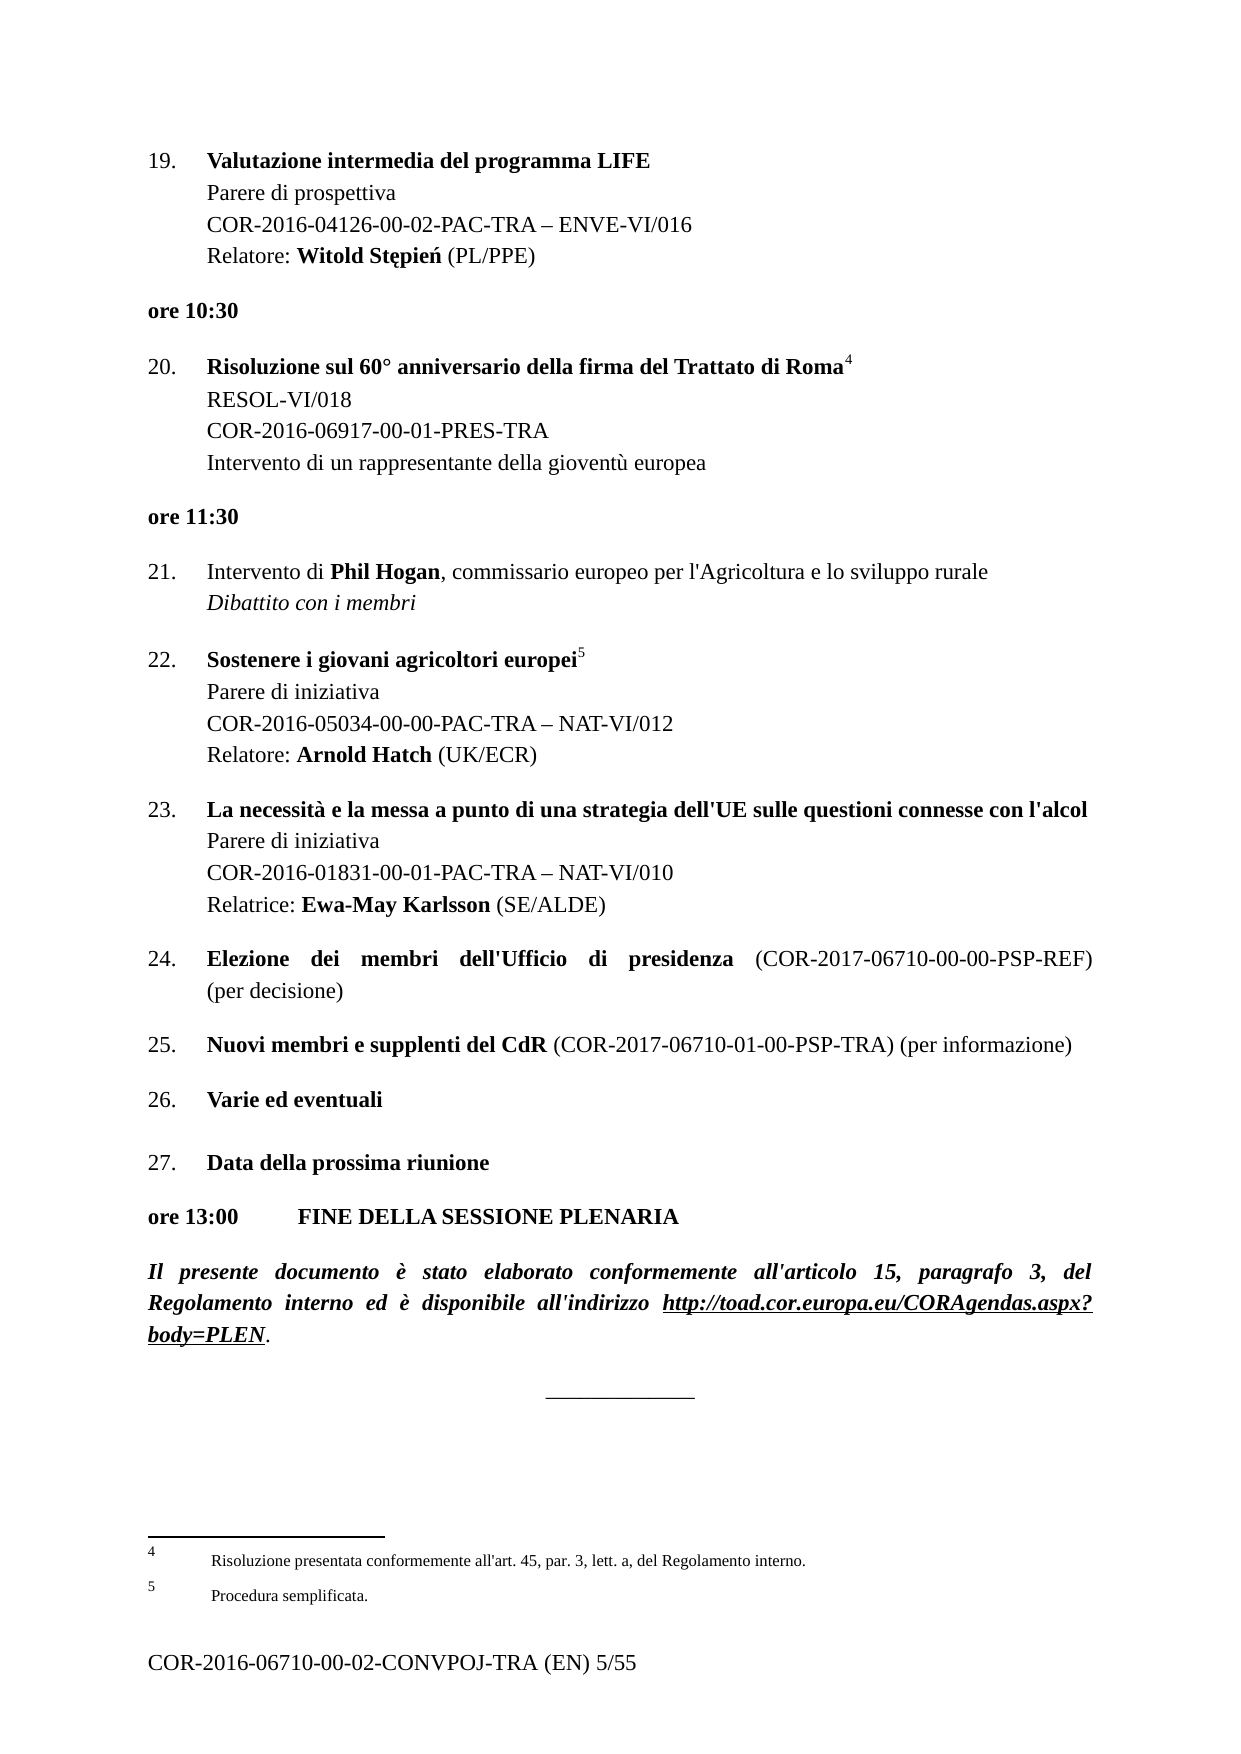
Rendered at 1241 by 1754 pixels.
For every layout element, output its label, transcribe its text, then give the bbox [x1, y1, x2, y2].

subtitle Intervento di Phil Hogan, commissario europeo per l'Agricoltura e lo sviluppo rurale [148, 558, 1093, 584]
subtitle COR-2016-06917-00-01-PRES-TRA [207, 417, 1093, 444]
subtitle ore 13:00 FINE DELLA SESSIONE PLENARIA [148, 1203, 1093, 1229]
subtitle La necessità e la messa a punto di una strategia dell'UE sulle questioni connesse con l'alcol [148, 796, 1093, 822]
text Il presente documento è stato elaborato conformemente all'articolo 15, paragrafo 3, del Regolamento interno ed è disponibile all'indirizzo http://toad.cor.europa.eu/CORAgendas.aspx?body=PLEN. [148, 1258, 1093, 1347]
subtitle Elezione dei membri dell'Ufficio di presidenza (COR-2017-06710-00-00-PSP-REF) (per decisione) [148, 945, 1093, 1003]
subtitle Nuovi membri e supplenti del CdR (COR-2017-06710-01-00-PSP-TRA) (per informazione) [148, 1031, 1093, 1057]
subtitle Risoluzione sul 60° anniversario della firma del Trattato di Roma [148, 351, 1093, 380]
subtitle Data della prossima riunione [148, 1149, 1093, 1175]
subtitle Intervento di un rappresentante della gioventù europea [207, 449, 1093, 475]
subtitle Varie ed eventuali [148, 1086, 1093, 1112]
subtitle Sostenere i giovani agricoltori europei [148, 644, 1093, 673]
subtitle Dibattito con i membri [207, 589, 1093, 616]
subtitle Parere di prospettiva [207, 179, 1093, 206]
subtitle Relatore: Witold Stępień (PL/PPE) [207, 242, 1093, 269]
subtitle Parere di iniziativa [207, 827, 1093, 854]
subtitle Relatrice: Ewa-May Karlsson (SE/ALDE) [207, 891, 1093, 917]
subtitle COR-2016-05034-00-00-PAC-TRA – NAT-VI/012 [207, 710, 1093, 736]
subtitle Parere di iniziativa [207, 678, 1093, 705]
subtitle RESOL-VI/018 [207, 386, 1093, 412]
text _____________ [148, 1375, 1093, 1402]
subtitle Valutazione intermedia del programma LIFE [148, 148, 1093, 174]
subtitle ore 10:30 [148, 297, 1093, 323]
subtitle COR-2016-04126-00-02-PAC-TRA – ENVE-VI/016 [207, 211, 1093, 237]
subtitle COR-2016-01831-00-01-PAC-TRA – NAT-VI/010 [207, 859, 1093, 885]
subtitle Relatore: Arnold Hatch (UK/ECR) [207, 741, 1093, 768]
text ore 11:30 [148, 503, 1093, 530]
